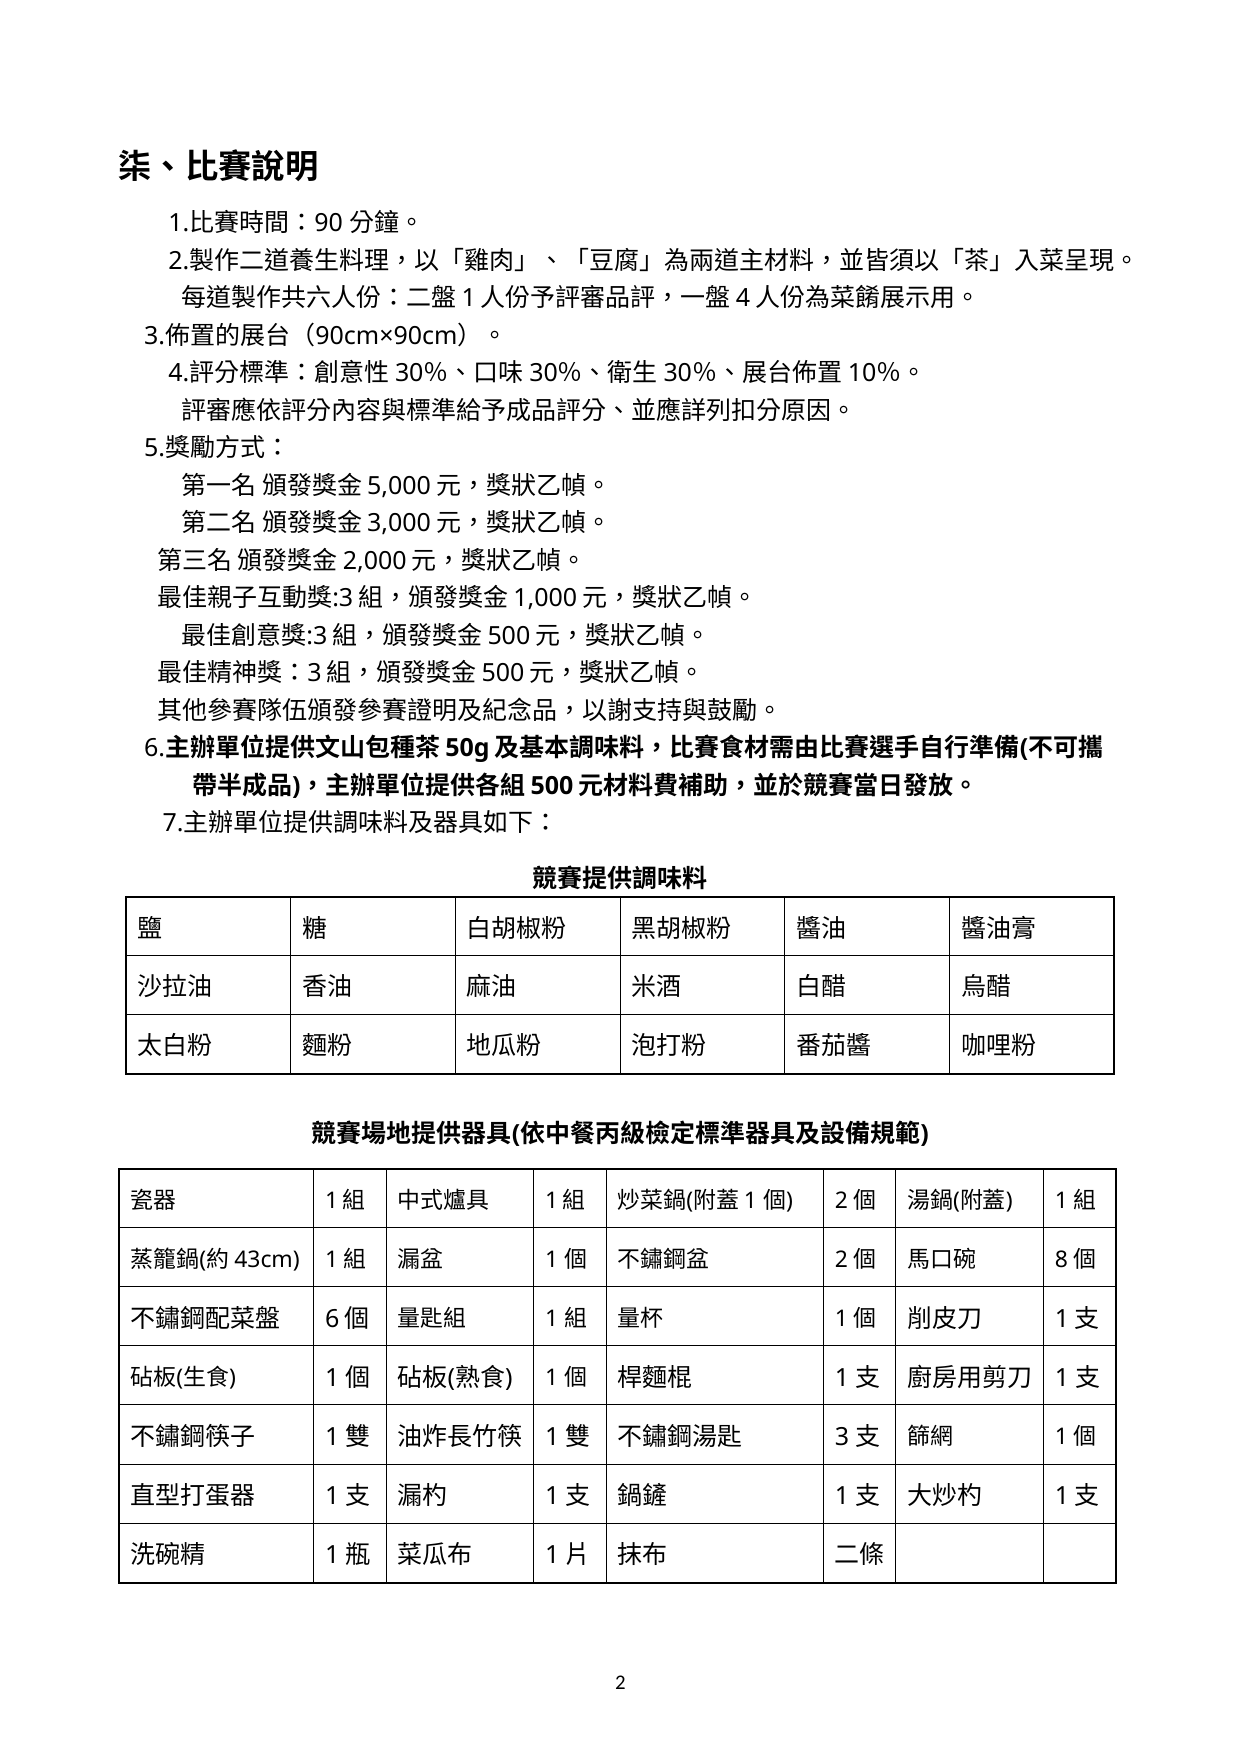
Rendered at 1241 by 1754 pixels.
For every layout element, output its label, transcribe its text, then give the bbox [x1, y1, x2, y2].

table_cell 6個 [314, 1287, 386, 1345]
table_cell 1 個 [824, 1287, 895, 1345]
table_cell 太白粉 [127, 1015, 290, 1073]
text 最佳精神獎：3組，頒發獎金500元，獎狀乙幀。 [118, 652, 1122, 689]
table_cell 廚房用剪刀 [896, 1346, 1043, 1404]
table_cell 直型打蛋器 [120, 1465, 313, 1522]
table_cell 削皮刀 [896, 1287, 1043, 1345]
table_cell 1 個 [534, 1346, 606, 1404]
text 每道製作共六人份：二盤1人份予評審品評，一盤4人份為菜餚展示用。 [168, 277, 1122, 314]
table_header 2 個 [824, 1170, 895, 1227]
text 第三名 頒發獎金2,000元，獎狀乙幀。 [118, 539, 1122, 577]
table_header 醬油膏 [950, 898, 1113, 955]
table_cell 8 個 [1044, 1228, 1115, 1286]
text 其他參賽隊伍頒發參賽證明及紀念品，以謝支持與鼓勵。 [118, 689, 1122, 727]
table_header 1 組 [1044, 1170, 1115, 1227]
table_cell 米酒 [621, 956, 784, 1014]
table_cell [1044, 1524, 1115, 1582]
table_cell 漏杓 [387, 1465, 533, 1522]
table_cell 1 瓶 [314, 1524, 386, 1582]
table_cell 1 支 [824, 1465, 895, 1522]
table_cell 1 雙 [534, 1405, 606, 1463]
table_cell 量杯 [607, 1287, 823, 1345]
table_header 白胡椒粉 [456, 898, 620, 955]
table_cell 3 支 [824, 1405, 895, 1463]
table_cell 沙拉油 [127, 956, 290, 1014]
table_header 醬油 [785, 898, 949, 955]
table_cell 麵粉 [291, 1015, 455, 1073]
table_cell 量匙組 [387, 1287, 533, 1345]
table_header 鹽 [127, 898, 290, 955]
table_cell 烏醋 [950, 956, 1113, 1014]
table_cell 白醋 [785, 956, 949, 1014]
table_cell 1 雙 [314, 1405, 386, 1463]
table_cell 1 組 [314, 1228, 386, 1286]
table_cell 不鏽鋼盆 [607, 1228, 823, 1286]
table_cell 蒸籠鍋(約 43cm) [120, 1228, 313, 1286]
table_cell 地瓜粉 [456, 1015, 620, 1073]
table_header 瓷器 [120, 1170, 313, 1227]
table_cell 不鏽鋼湯匙 [607, 1405, 823, 1463]
table_cell 香油 [291, 956, 455, 1014]
table_cell 漏盆 [387, 1228, 533, 1286]
table_cell 1 個 [314, 1346, 386, 1404]
table_cell 1支 [1044, 1287, 1115, 1345]
text 競賽提供調味料 [118, 858, 1122, 896]
table_header 黑胡椒粉 [621, 898, 784, 955]
table_cell 1 個 [1044, 1405, 1115, 1463]
table_cell 1 組 [534, 1287, 606, 1345]
table_cell 砧板(生食) [120, 1346, 313, 1404]
text 5.獎勵方式： [118, 427, 1122, 464]
table_header 1組 [534, 1170, 606, 1227]
table_cell 不鏽鋼配菜盤 [120, 1287, 313, 1345]
text 第二名 頒發獎金3,000元，獎狀乙幀。 [118, 502, 1122, 539]
text 最佳創意獎:3組，頒發獎金500元，獎狀乙幀。 [118, 614, 1122, 652]
table_cell 砧板(熟食) [387, 1346, 533, 1404]
table_cell 泡打粉 [621, 1015, 784, 1073]
table_cell 篩網 [896, 1405, 1043, 1463]
text 最佳親子互動獎:3組，頒發獎金1,000元，獎狀乙幀。 [118, 577, 1122, 614]
table_cell 桿麵棍 [607, 1346, 823, 1404]
table_cell 1 支 [534, 1465, 606, 1522]
table_header 炒菜鍋(附蓋 1 個) [607, 1170, 823, 1227]
table_cell 1 片 [534, 1524, 606, 1582]
table_cell 大炒杓 [896, 1465, 1043, 1522]
table_cell 麻油 [456, 956, 620, 1014]
table_cell 1 支 [1044, 1346, 1115, 1404]
table_cell 抹布 [607, 1524, 823, 1582]
table_cell 1 個 [534, 1228, 606, 1286]
table_cell 不鏽鋼筷子 [120, 1405, 313, 1463]
table_cell 鍋鏟 [607, 1465, 823, 1522]
table_cell 菜瓜布 [387, 1524, 533, 1582]
text 第一名 頒發獎金5,000元，獎狀乙幀。 [118, 464, 1122, 502]
text 柒、比賽說明 [118, 127, 1122, 202]
text 4.評分標準：創意性 30％、口味 30％、衛生 30％、展台佈置 10％。 [118, 352, 1122, 389]
table_cell 2 個 [824, 1228, 895, 1286]
text 3.佈置的展台（90cm×90cm）。 [118, 314, 1122, 352]
text 競賽場地提供器具(依中餐丙級檢定標準器具及設備規範) [118, 1112, 1122, 1150]
table_cell 1支 [1044, 1465, 1115, 1522]
table_header 1組 [314, 1170, 386, 1227]
table_header 糖 [291, 898, 455, 955]
table_cell 咖哩粉 [950, 1015, 1113, 1073]
text 2.製作二道養生料理，以「雞肉」、「豆腐」為兩道主材料，並皆須以「茶」入菜呈現。 [168, 239, 1122, 277]
table_cell 馬口碗 [896, 1228, 1043, 1286]
table_cell 油炸長竹筷 [387, 1405, 533, 1463]
table_cell 1 支 [314, 1465, 386, 1522]
text 7.主辦單位提供調味料及器具如下： [162, 802, 1122, 839]
table_cell [896, 1524, 1043, 1582]
table_cell 二條 [824, 1524, 895, 1582]
table_header 湯鍋(附蓋) [896, 1170, 1043, 1227]
table_cell 番茄醬 [785, 1015, 949, 1073]
table_cell 1 支 [824, 1346, 895, 1404]
table_header 中式爐具 [387, 1170, 533, 1227]
table_cell 洗碗精 [120, 1524, 313, 1582]
text 1.比賽時間：90 分鐘。 [118, 202, 1122, 239]
text 評審應依評分內容與標準給予成品評分、並應詳列扣分原因。 [118, 389, 1122, 427]
text 6.主辦單位提供文山包種茶50g及基本調味料，比賽食材需由比賽選手自行準備(不可攜帶半成品)，主辦單位提供各組500元材料費補助，並於競賽當日發放。 [118, 727, 1122, 802]
